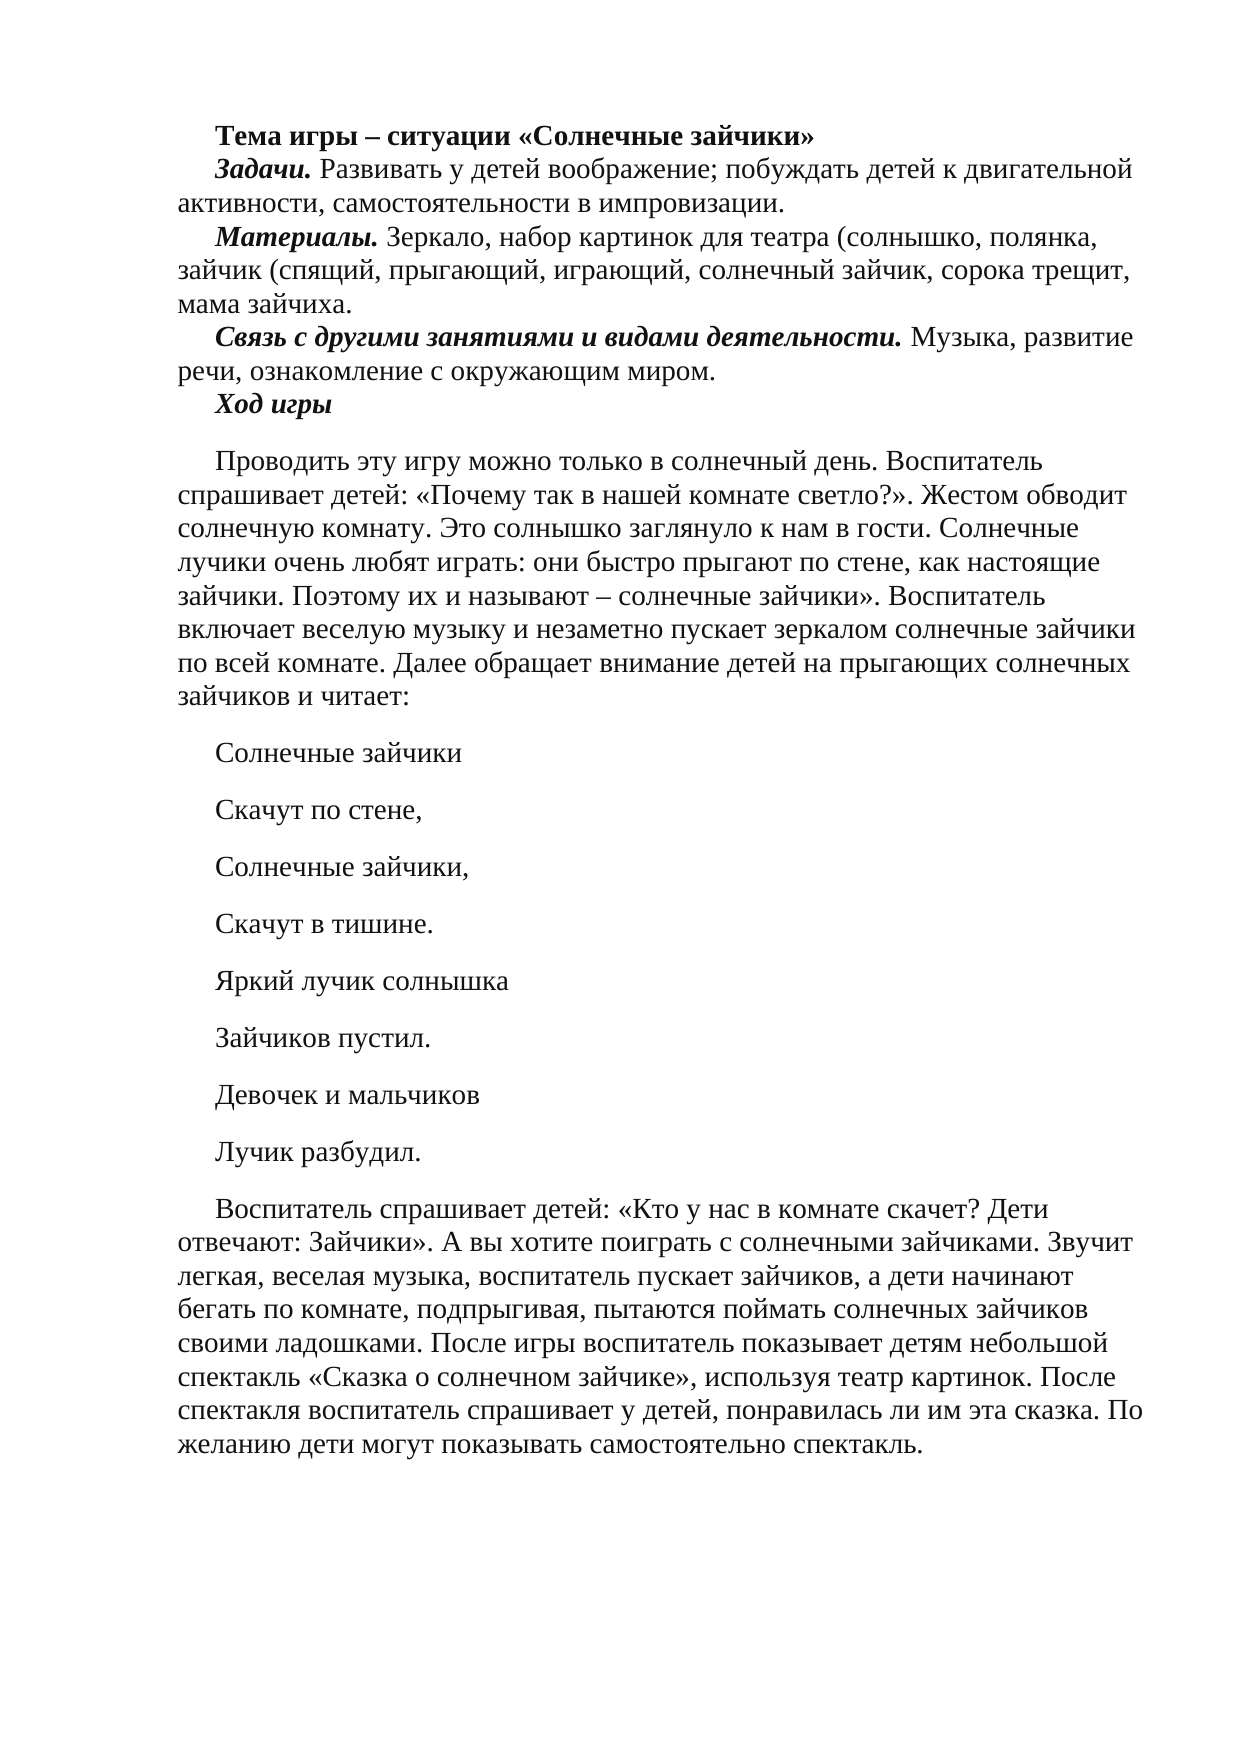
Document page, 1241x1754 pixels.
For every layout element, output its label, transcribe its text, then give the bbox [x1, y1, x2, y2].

text Связь с другими занятиями и видами деятельности. Музыка, развитие речи, ознакомление с окружающим миром. [177, 319, 1152, 386]
text Задачи. Развивать у детей воображение; побуждать детей к двигательной активности, самостоятельности в импровизации. [177, 152, 1152, 219]
text Проводить эту игру можно только в солнечный день. Воспитатель спрашивает детей: «Почему так в нашей комнате светло?». Жестом обводит солнечную комнату. Это солнышко заглянуло к нам в гости. Солнечные лучики очень любят играть: они быстро прыгают по стене, как настоящие зайчики. Поэтому их и называют – солнечные зайчики». Воспитатель включает веселую музыку и незаметно пускает зеркалом солнечные зайчики по всей комнате. Далее обращает внимание детей на прыгающих солнечных зайчиков и читает: [177, 443, 1152, 712]
text Воспитатель спрашивает детей: «Кто у нас в комнате скачет? Дети отвечают: Зайчики». А вы хотите поиграть с солнечными зайчиками. Звучит легкая, веселая музыка, воспитатель пускает зайчиков, а дети начинают бегать по комнате, подпрыгивая, пытаются поймать солнечных зайчиков своими ладошками. После игры воспитатель показывает детям небольшой спектакль «Сказка о солнечном зайчике», используя театр картинок. После спектакля воспитатель спрашивает у детей, понравилась ли им эта сказка. По желанию дети могут показывать самостоятельно спектакль. [177, 1191, 1152, 1459]
text Ход игры [177, 386, 1152, 420]
text Яркий лучик солнышка [177, 963, 1152, 997]
text Материалы. Зеркало, набор картинок для театра (солнышко, полянка, зайчик (спящий, прыгающий, играющий, солнечный зайчик, сорока трещит, мама зайчиха. [177, 219, 1152, 319]
text Девочек и мальчиков [177, 1077, 1152, 1111]
text Скачут по стене, [177, 792, 1152, 826]
text Солнечные зайчики [177, 735, 1152, 769]
text Зайчиков пустил. [177, 1020, 1152, 1054]
text Лучик разбудил. [177, 1134, 1152, 1168]
text Скачут в тишине. [177, 906, 1152, 940]
text Тема игры – ситуации «Солнечные зайчики» [177, 118, 1152, 152]
text Солнечные зайчики, [177, 849, 1152, 883]
